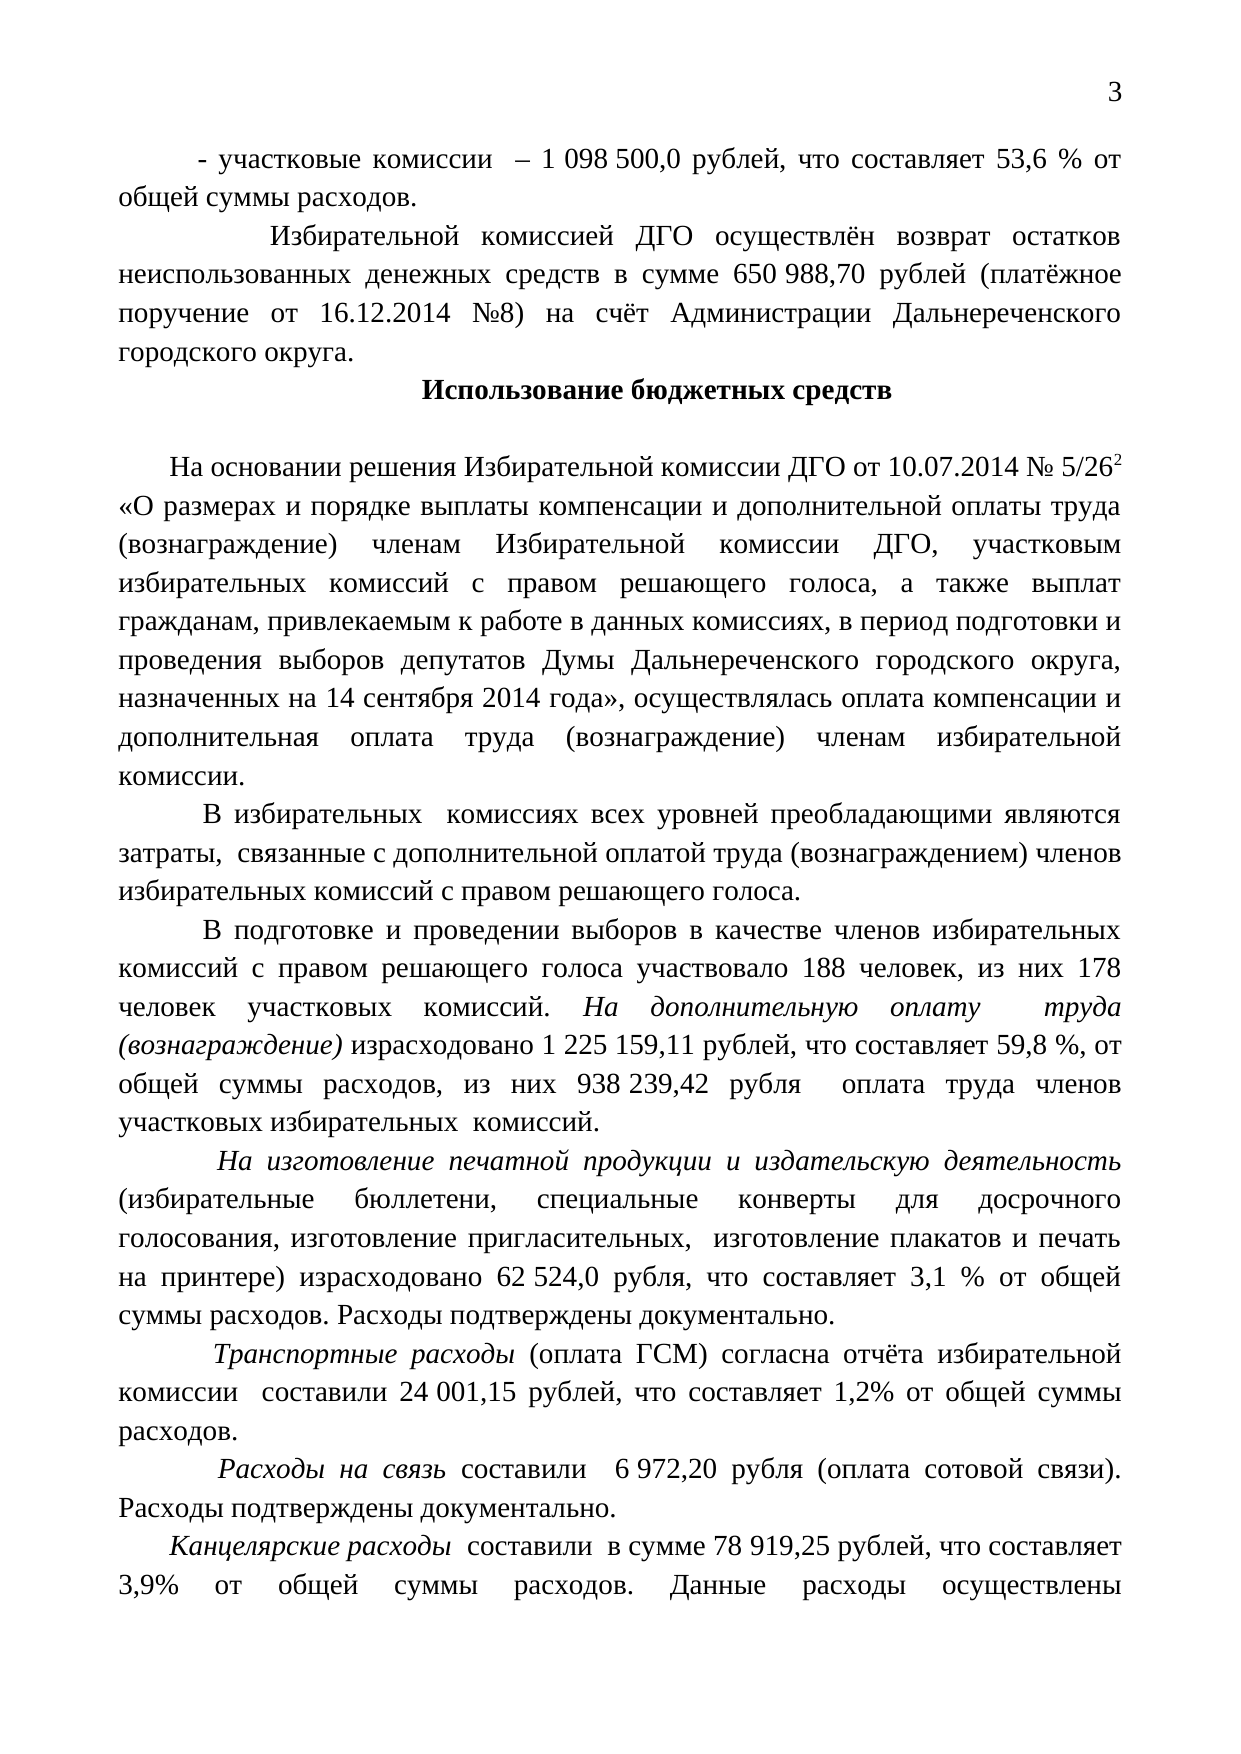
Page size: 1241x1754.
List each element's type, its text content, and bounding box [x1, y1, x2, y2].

text - участковые комиссии – 1 098 500,0 рублей, что составляет 53,6 % от общей суммы расходов. [118, 141, 1122, 213]
text На изготовление печатной продукции и издательскую деятельность (избирательные бюллетени, специальные конверты для досрочного голосования, изготовление пригласительных, изготовление плакатов и печать на принтере) израсходовано 62 524,0 рубля, что составляет 3,1 % от общей суммы расходов. Расходы подтверждены документально. [118, 1143, 1122, 1331]
text Использование бюджетных средств [118, 372, 1122, 406]
text Избирательной комиссией ДГО осуществлён возврат остатков неиспользованных денежных средств в сумме 650 988,70 рублей (платёжное поручение от 16.12.2014 №8) на счёт Администрации Дальнереченского городского округа. [118, 218, 1122, 367]
text В подготовке и проведении выборов в качестве членов избирательных комиссий с правом решающего голоса участвовало 188 человек, из них 178 человек участковых комиссий. На дополнительную оплату труда (вознаграждение) израсходовано 1 225 159,11 рублей, что составляет 59,8 %, от общей суммы расходов, из них 938 239,42 рубля оплата труда членов участковых избирательных комиссий. [118, 912, 1122, 1138]
text На основании решения Избирательной комиссии ДГО от 10.07.2014 № 5/262 «О размерах и порядке выплаты компенсации и дополнительной оплаты труда (вознаграждение) членам Избирательной комиссии ДГО, участковым избирательных комиссий с правом решающего голоса, а также выплат гражданам, привлекаемым к работе в данных комиссиях, в период подготовки и проведения выборов депутатов Думы Дальнереченского городского округа, назначенных на 14 сентября 2014 года», осуществлялась оплата компенсации и дополнительная оплата труда (вознаграждение) членам избирательной комиссии. [118, 449, 1122, 791]
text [118, 1528, 1122, 1601]
text Расходы на связь составили 6 972,20 рубля (оплата сотовой связи). Расходы подтверждены документально. [118, 1451, 1122, 1523]
text В избирательных комиссиях всех уровней преобладающими являются затраты, связанные с дополнительной оплатой труда (вознаграждением) членов избирательных комиссий с правом решающего голоса. [118, 796, 1122, 907]
text Транспортные расходы (оплата ГСМ) согласна отчёта избирательной комиссии составили 24 001,15 рублей, что составляет 1,2% от общей суммы расходов. [118, 1336, 1122, 1446]
